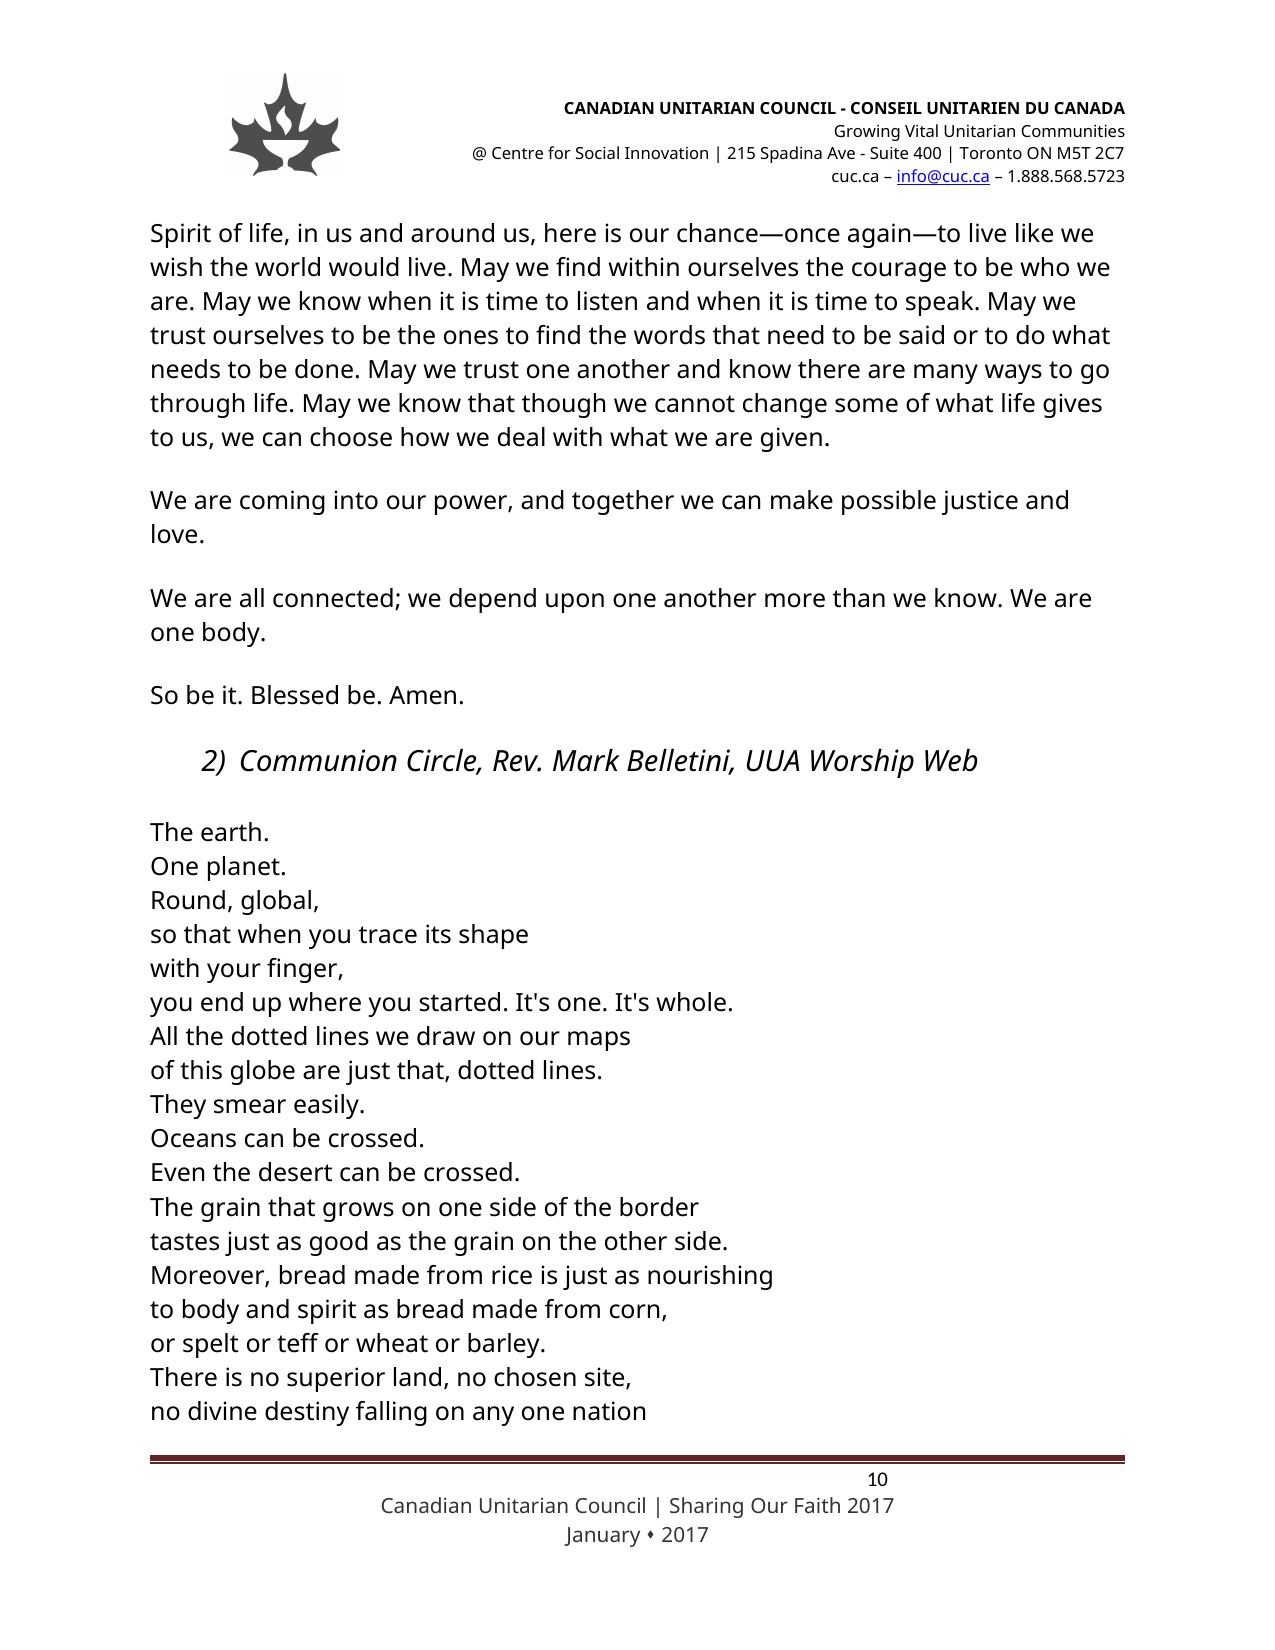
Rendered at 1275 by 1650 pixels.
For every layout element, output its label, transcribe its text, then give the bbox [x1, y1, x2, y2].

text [150, 814, 1125, 1428]
text Spirit of life, in us and around us, here is our chance—once again—to live like we wish the world would live. May we find within ourselves the courage to be who we are. May we know when it is time to listen and when it is time to speak. May we trust ourselves to be the ones to find the words that need to be said or to do what needs to be done. May we trust one another and know there are many ways to go through life. May we know that though we cannot change some of what life gives to us, we can choose how we deal with what we are given. [150, 215, 1125, 454]
text We are coming into our power, and together we can make possible justice and love. [150, 483, 1125, 551]
subtitle Communion Circle, Rev. Mark Belletini, UUA Worship Web [201, 741, 1125, 780]
text We are all connected; we depend upon one another more than we know. We are one body. [150, 580, 1125, 648]
text So be it. Blessed be. Amen. [150, 677, 1125, 712]
